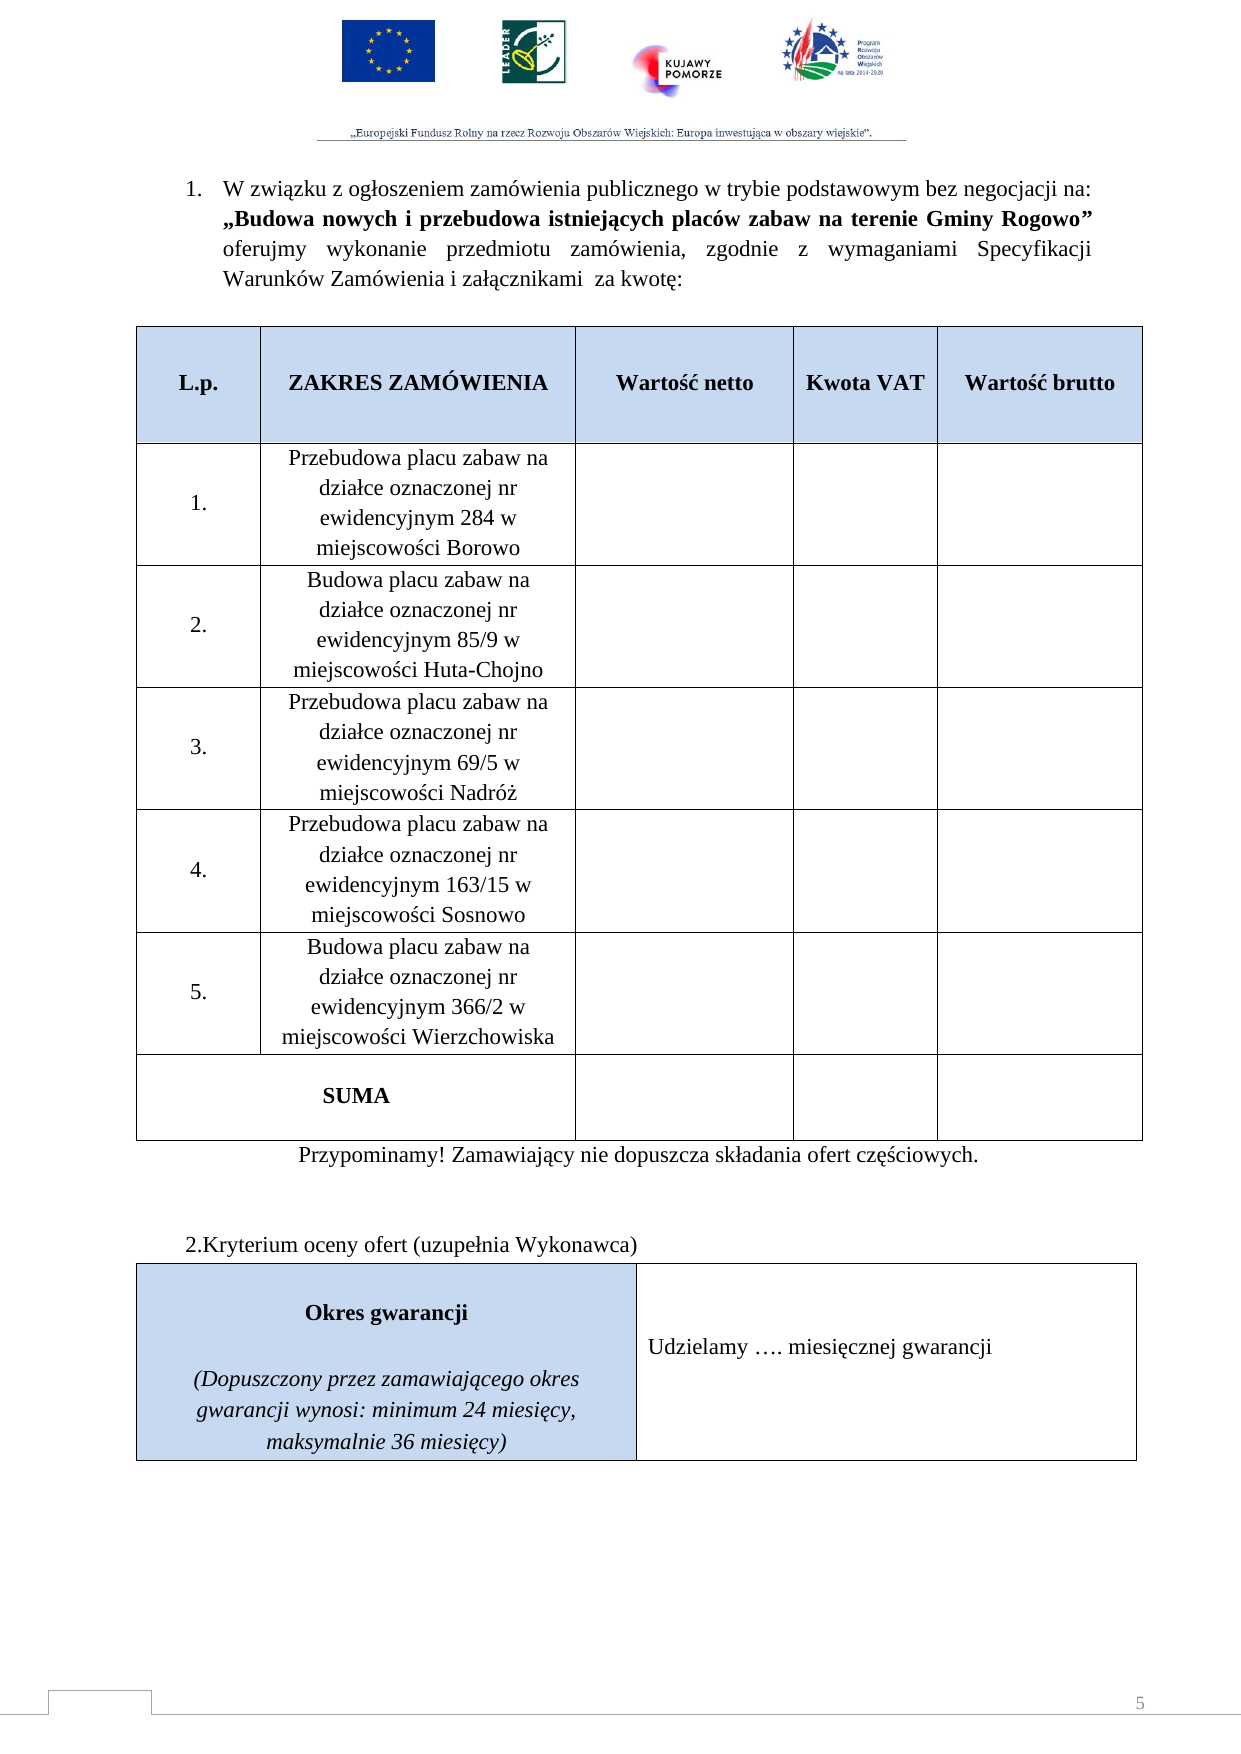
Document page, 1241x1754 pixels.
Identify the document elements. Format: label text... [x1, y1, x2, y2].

table_cell [576, 688, 793, 809]
table_cell [938, 1055, 1142, 1140]
table_header ZAKRES ZAMÓWIENIA [261, 327, 575, 442]
table_cell Przebudowa placu zabaw na działce oznaczonej nr ewidencyjnym 69/5 w miejscowości Nadróż [261, 688, 575, 809]
table_cell [794, 688, 937, 809]
table_cell 4. [137, 810, 260, 932]
table_header Okres gwarancji (Dopuszczony przez zamawiającego okres gwarancji wynosi: minimum 24 miesięcy, maksymalnie 36 miesięcy) [137, 1264, 636, 1460]
table_cell [794, 566, 937, 687]
table_cell [794, 933, 937, 1054]
text Przypominamy! Zamawiający nie dopuszcza składania ofert częściowych. [185, 1141, 1093, 1167]
table_cell [794, 1055, 937, 1140]
table_cell [938, 933, 1142, 1054]
table_cell [576, 1055, 793, 1140]
table_cell Budowa placu zabaw na działce oznaczonej nr ewidencyjnym 85/9 w miejscowości Huta-Chojno [261, 566, 575, 687]
table_header Wartość brutto [938, 327, 1142, 442]
table_cell Przebudowa placu zabaw na działce oznaczonej nr ewidencyjnym 163/15 w miejscowości Sosnowo [261, 810, 575, 932]
table_cell [576, 810, 793, 932]
list W związku z ogłoszeniem zamówienia publicznego w trybie podstawowym bez negocjacji na: „Budowa nowych i przebudowa istniejących placów zabaw na terenie Gminy Rogowo” oferujmy wykonanie przedmiotu zamówienia, zgodnie z wymaganiami Specyfikacji Warunków Zamówienia i załącznikami za kwotę: [185, 175, 1093, 292]
table_header Udzielamy …. miesięcznej gwarancji [637, 1264, 1136, 1460]
table_cell SUMA [137, 1055, 575, 1140]
table_cell Budowa placu zabaw na działce oznaczonej nr ewidencyjnym 366/2 w miejscowości Wierzchowiska [261, 933, 575, 1054]
table_cell 1. [137, 444, 260, 565]
table_cell [938, 688, 1142, 809]
table_cell 5. [137, 933, 260, 1054]
table_header Wartość netto [576, 327, 793, 442]
table_header Kwota VAT [794, 327, 937, 442]
table_cell [794, 444, 937, 565]
picture [299, 7, 929, 150]
table_cell [576, 566, 793, 687]
table_header L.p. [137, 327, 260, 442]
table_cell [938, 810, 1142, 932]
table_cell [938, 444, 1142, 565]
table_cell [576, 444, 793, 565]
table_cell [576, 933, 793, 1054]
list Kryterium oceny ofert (uzupełnia Wykonawca) [185, 1231, 1093, 1258]
table_cell [794, 810, 937, 932]
table_cell Przebudowa placu zabaw na działce oznaczonej nr ewidencyjnym 284 w miejscowości Borowo [261, 444, 575, 565]
table_cell 3. [137, 688, 260, 809]
table_cell [938, 566, 1142, 687]
table_cell 2. [137, 566, 260, 687]
